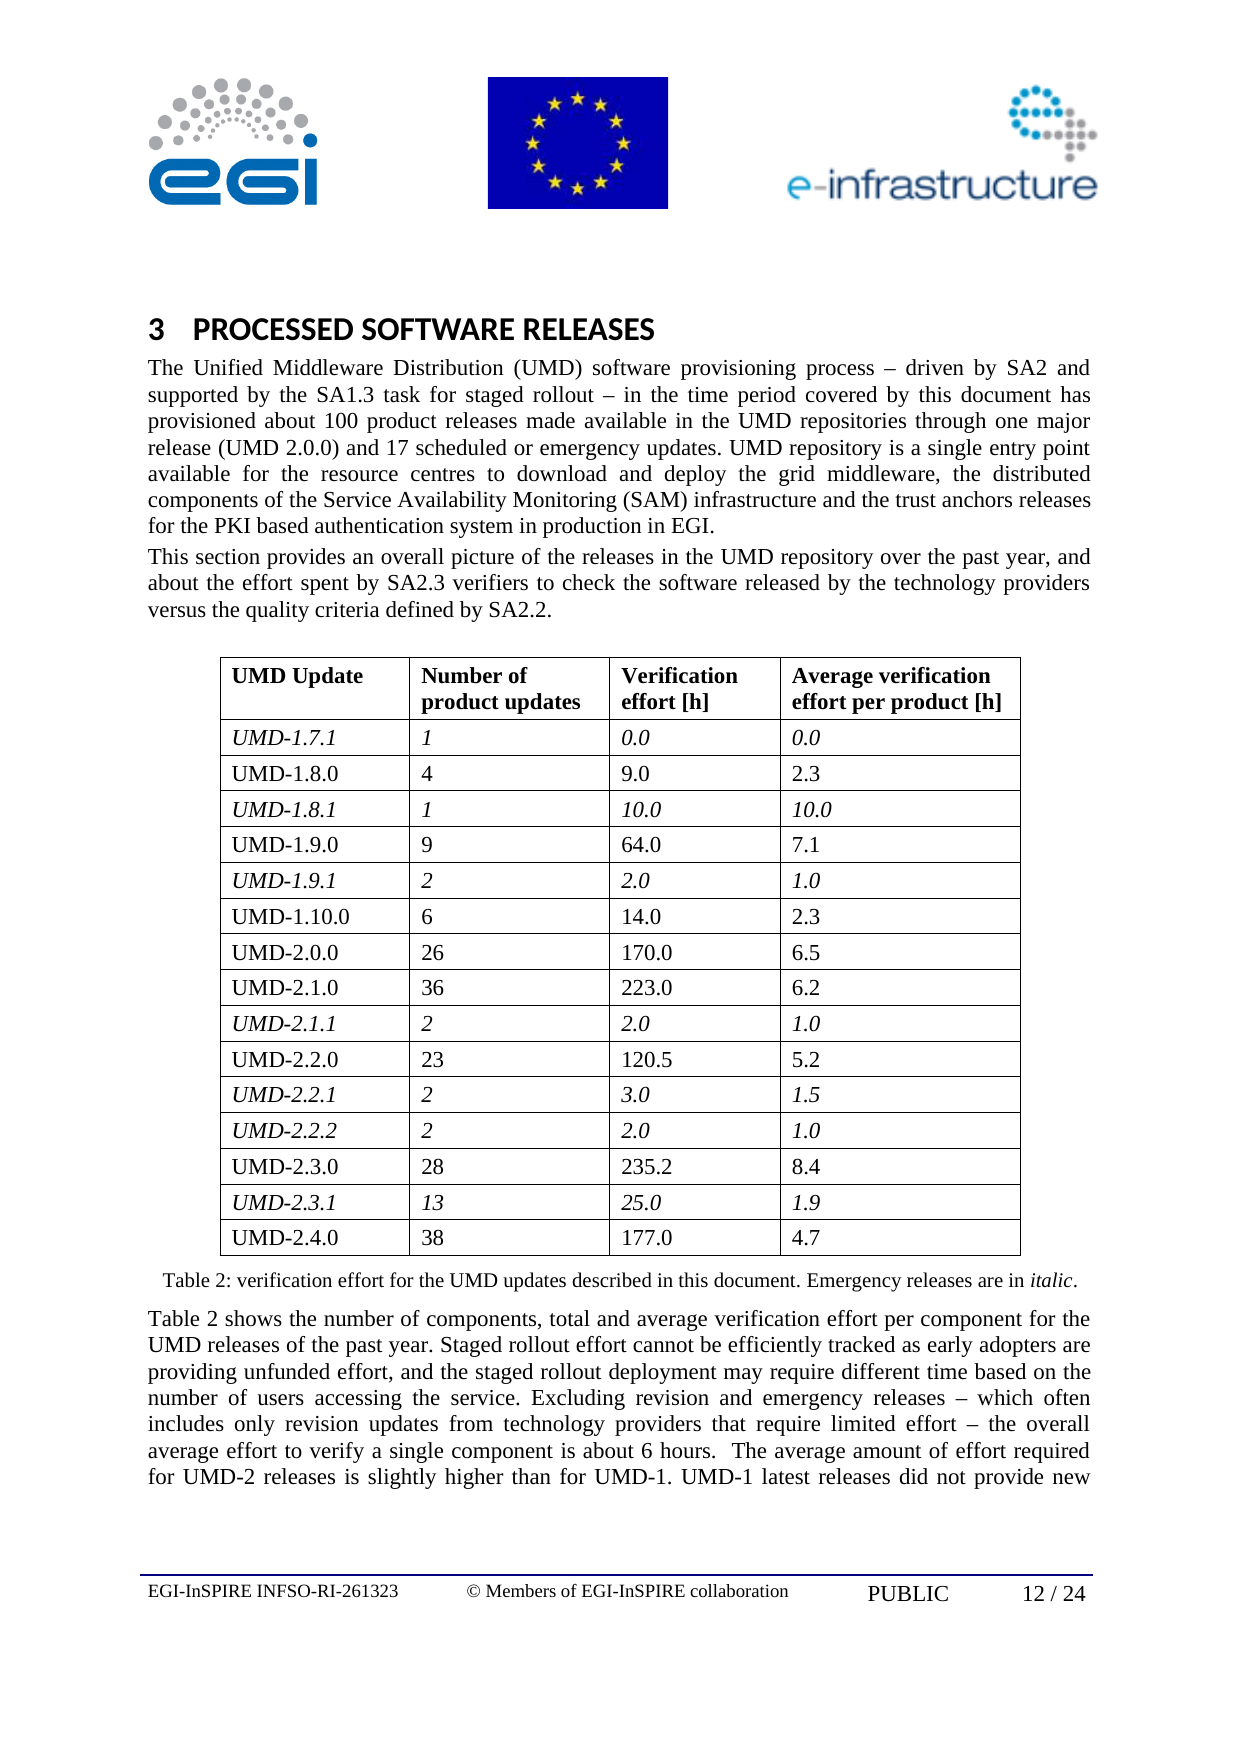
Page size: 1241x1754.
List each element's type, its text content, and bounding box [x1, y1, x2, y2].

table_cell 1.9 [781, 1185, 1020, 1219]
table_cell 1 [410, 791, 609, 826]
table_cell 2 [410, 863, 609, 898]
table_cell UMD-2.2.1 [221, 1077, 409, 1112]
table_cell 9 [410, 827, 609, 862]
table_cell 7.1 [781, 827, 1020, 862]
table_cell 4 [410, 756, 609, 790]
table_cell 223.0 [610, 970, 780, 1005]
table_cell 2.3 [781, 756, 1020, 790]
table_cell UMD-1.7.1 [221, 720, 409, 755]
table_cell 6 [410, 899, 609, 933]
table_cell 3.0 [610, 1077, 780, 1112]
table_cell UMD-1.9.0 [221, 827, 409, 862]
table_cell 1.0 [781, 1113, 1020, 1148]
text Table 2: verification effort for the UMD updates described in this document. Emergency releases are in italic. [148, 1268, 1092, 1292]
table_cell UMD-2.1.1 [221, 1006, 409, 1041]
table_cell 5.2 [781, 1042, 1020, 1076]
table_cell 9.0 [610, 756, 780, 790]
table_cell UMD-2.3.0 [221, 1149, 409, 1183]
table_cell UMD-1.8.0 [221, 756, 409, 790]
table_cell 120.5 [610, 1042, 780, 1076]
table_cell UMD-2.0.0 [221, 934, 409, 969]
table_cell 2.0 [610, 863, 780, 898]
table_cell 6.2 [781, 970, 1020, 1005]
subtitle Processed Software Releases [148, 307, 1092, 348]
table_cell 2 [410, 1077, 609, 1112]
table_header UMD Update [221, 658, 409, 719]
table_cell 1.0 [781, 1006, 1020, 1041]
table_cell UMD-2.2.2 [221, 1113, 409, 1148]
table_header Number of product updates [410, 658, 609, 719]
table_cell 235.2 [610, 1149, 780, 1183]
table_header Average verification effort per product [h] [781, 658, 1020, 719]
table_cell 0.0 [781, 720, 1020, 755]
table_cell 1.5 [781, 1077, 1020, 1112]
table_cell 8.4 [781, 1149, 1020, 1183]
table_cell 36 [410, 970, 609, 1005]
table_cell 177.0 [610, 1220, 780, 1255]
table_cell UMD-2.4.0 [221, 1220, 409, 1255]
text This section provides an overall picture of the releases in the UMD repository over the past year, and about the effort spent by SA2.3 verifiers to check the software released by the technology providers versus the quality criteria defined by SA2.2. [148, 543, 1092, 622]
table_cell 170.0 [610, 934, 780, 969]
table_cell 23 [410, 1042, 609, 1076]
table_cell 13 [410, 1185, 609, 1219]
table_cell 1 [410, 720, 609, 755]
table_cell 25.0 [610, 1185, 780, 1219]
table_cell 28 [410, 1149, 609, 1183]
table_cell 2 [410, 1113, 609, 1148]
table_cell UMD-1.9.1 [221, 863, 409, 898]
table_cell 38 [410, 1220, 609, 1255]
picture [487, 77, 669, 209]
table_cell 6.5 [781, 934, 1020, 969]
table_cell UMD-2.3.1 [221, 1185, 409, 1219]
table_cell 14.0 [610, 899, 780, 933]
table_cell 2.0 [610, 1006, 780, 1041]
table_cell 0.0 [610, 720, 780, 755]
table_cell 10.0 [781, 791, 1020, 826]
table_cell 1.0 [781, 863, 1020, 898]
table_header Verification effort [h] [610, 658, 780, 719]
table_cell 10.0 [610, 791, 780, 826]
table_cell 2.0 [610, 1113, 780, 1148]
picture [147, 77, 319, 207]
table_cell UMD-2.1.0 [221, 970, 409, 1005]
table_cell 26 [410, 934, 609, 969]
text The Unified Middleware Distribution (UMD) software provisioning process – driven by SA2 and supported by the SA1.3 task for staged rollout – in the time period covered by this document has provisioned about 100 product releases made available in the UMD repositories through one major release (UMD 2.0.0) and 17 scheduled or emergency updates. UMD repository is a single entry point available for the resource centres to download and deploy the grid middleware, the distributed components of the Service Availability Monitoring (SAM) infrastructure and the trust anchors releases for the PKI based authentication system in production in EGI. [148, 354, 1092, 539]
table_cell 64.0 [610, 827, 780, 862]
table_cell 2 [410, 1006, 609, 1041]
table_cell UMD-1.10.0 [221, 899, 409, 933]
table_cell 2.3 [781, 899, 1020, 933]
table_cell UMD-1.8.1 [221, 791, 409, 826]
picture [780, 77, 1106, 209]
table_cell 4.7 [781, 1220, 1020, 1255]
table_cell UMD-2.2.0 [221, 1042, 409, 1076]
